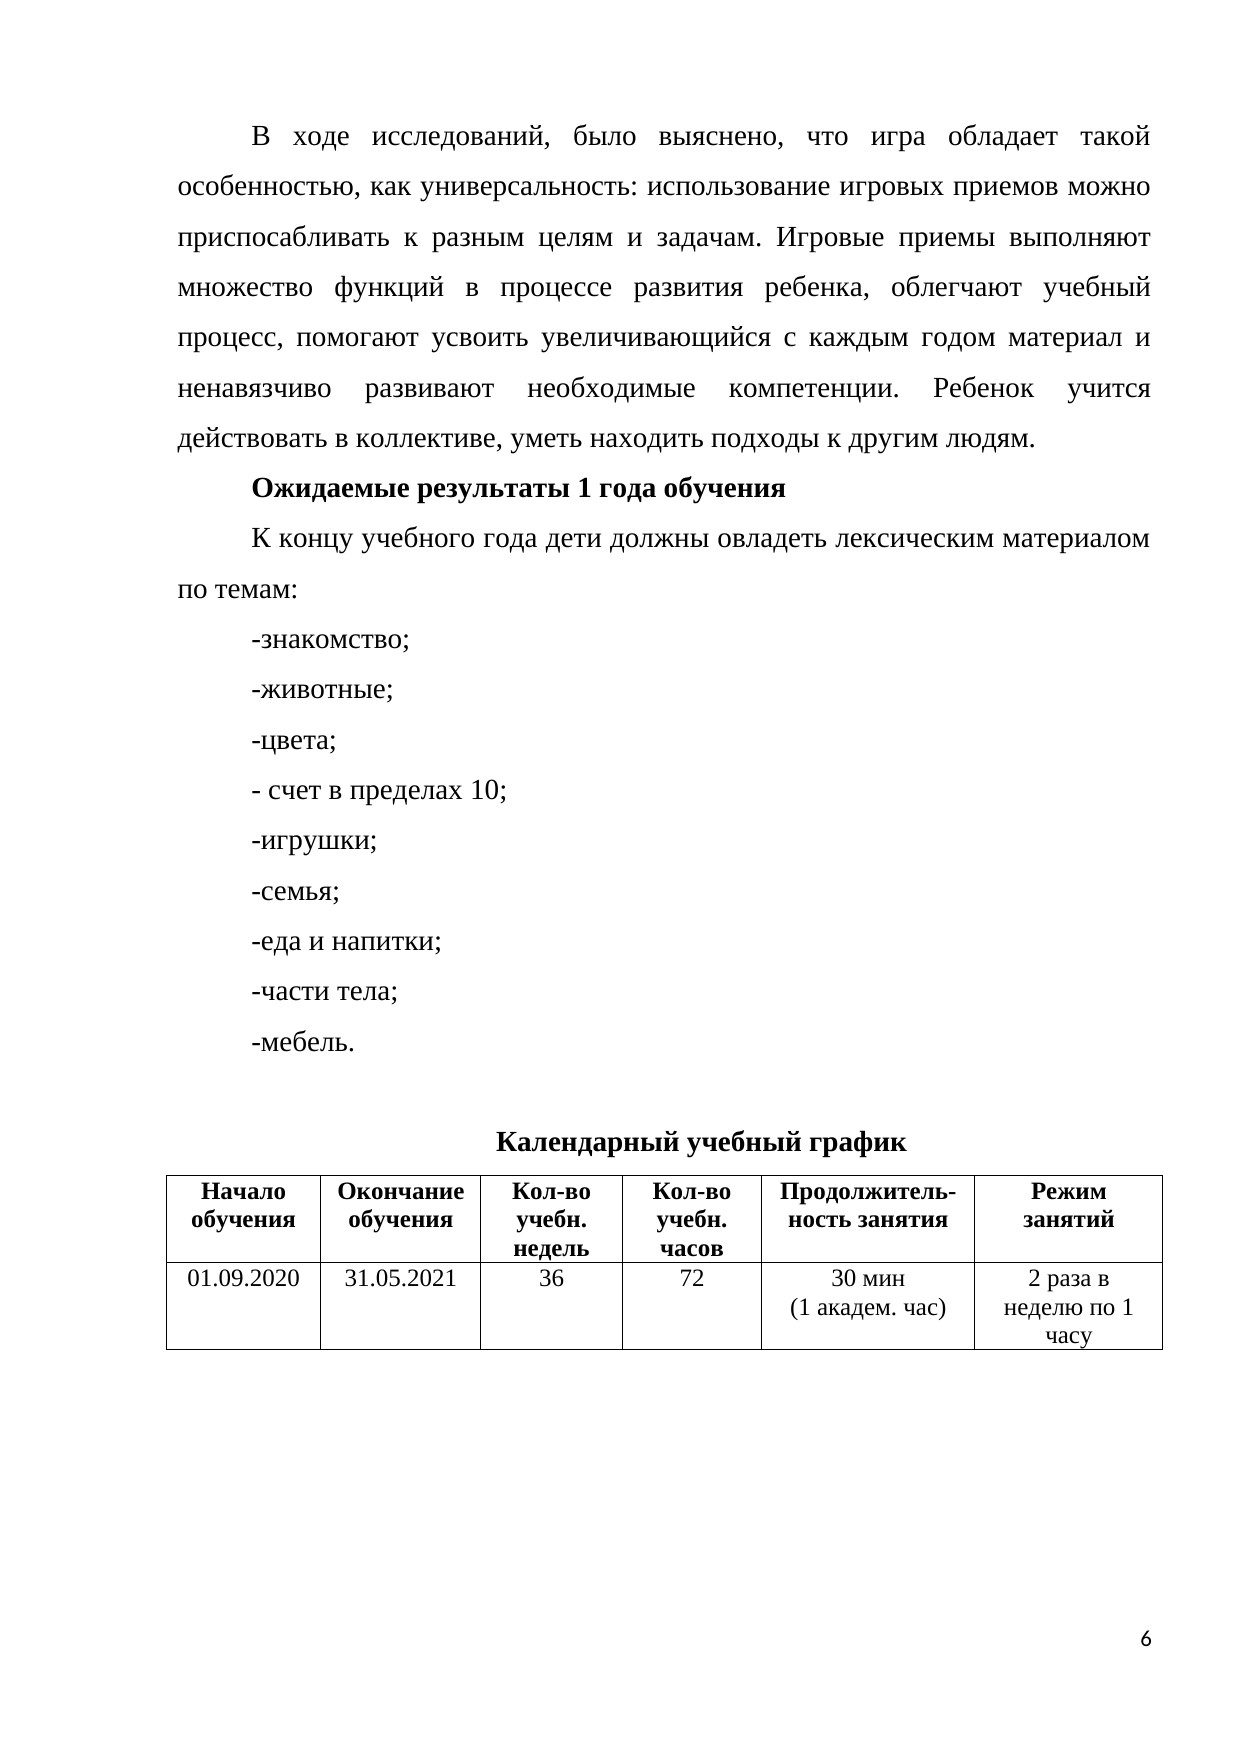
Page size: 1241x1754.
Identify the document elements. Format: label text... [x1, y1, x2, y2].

table_cell 01.09.2020 [167, 1263, 320, 1349]
text К концу учебного года дети должны овладеть лексическим материалом по темам: [177, 521, 1152, 604]
text -еда и напитки; [177, 923, 1152, 957]
text -знакомство; [177, 621, 1152, 655]
table_cell 72 [623, 1263, 761, 1349]
text Календарный учебный график [177, 1124, 1152, 1158]
table_header Кол-во учебн. недель [481, 1176, 622, 1262]
table_cell 2 раза в неделю по 1 часу [975, 1263, 1162, 1349]
text -семья; [177, 873, 1152, 906]
table_cell 30 мин (1 академ. час) [762, 1263, 974, 1349]
text Ожидаемые результаты 1 года обучения [177, 470, 1152, 504]
text -мебель. [177, 1024, 1152, 1057]
table_header Режим занятий [975, 1176, 1162, 1262]
text -части тела; [177, 973, 1152, 1007]
text -игрушки; [177, 822, 1152, 856]
table_cell 36 [481, 1263, 622, 1349]
text -животные; [177, 672, 1152, 705]
text - счет в пределах 10; [177, 772, 1152, 806]
table_cell 31.05.2021 [321, 1263, 480, 1349]
table_header Кол-во учебн. часов [623, 1176, 761, 1262]
text -цвета; [177, 722, 1152, 755]
table_header Продолжитель- ность занятия [762, 1176, 974, 1262]
text В ходе исследований, было выяснено, что игра обладает такой особенностью, как универсальность: использование игровых приемов можно приспосабливать к разным целям и задачам. Игровые приемы выполняют множество функций в процессе развития ребенка, облегчают учебный процесс, помогают усвоить увеличивающийся с каждым годом материал и ненавязчиво развивают необходимые компетенции. Ребенок учится действовать в коллективе, уметь находить подходы к другим людям. [177, 118, 1152, 453]
table_header Начало обучения [167, 1176, 320, 1262]
table_header Окончание обучения [321, 1176, 480, 1262]
